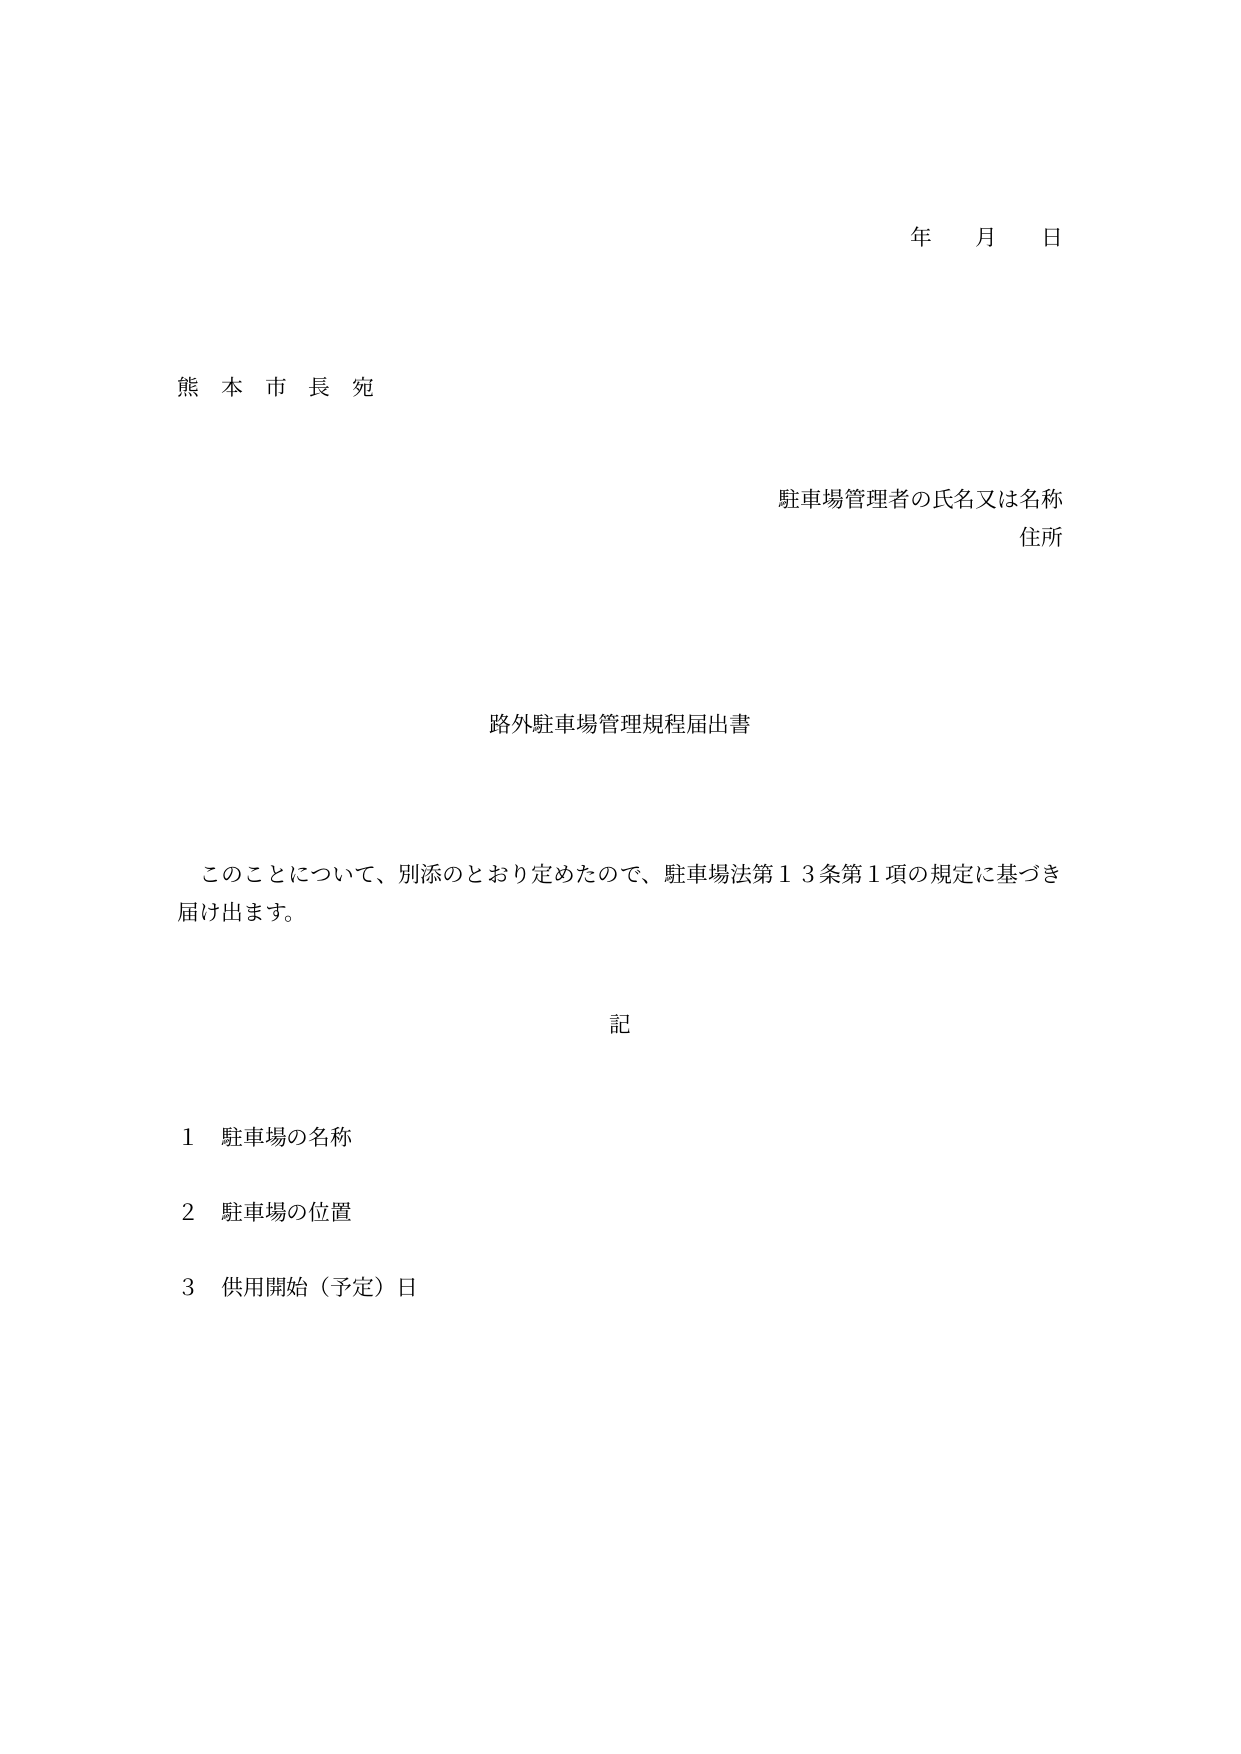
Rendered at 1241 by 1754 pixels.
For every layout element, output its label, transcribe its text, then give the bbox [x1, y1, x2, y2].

subtitle 記 [177, 1004, 1063, 1042]
text 住所 [177, 517, 1063, 554]
text ２ 駐車場の位置 [177, 1192, 1063, 1229]
text 熊 本 市 長 宛 [177, 367, 1063, 404]
text 年 月 日 [177, 217, 1063, 254]
text 駐車場管理者の氏名又は名称 [177, 479, 1063, 517]
text １ 駐車場の名称 [177, 1117, 1063, 1154]
text 路外駐車場管理規程届出書 [177, 704, 1063, 742]
text ３ 供用開始（予定）日 [177, 1267, 1063, 1304]
text このことについて、別添のとおり定めたので、駐車場法第１３条第１項の規定に基づき届け出ます。 [177, 854, 1063, 929]
